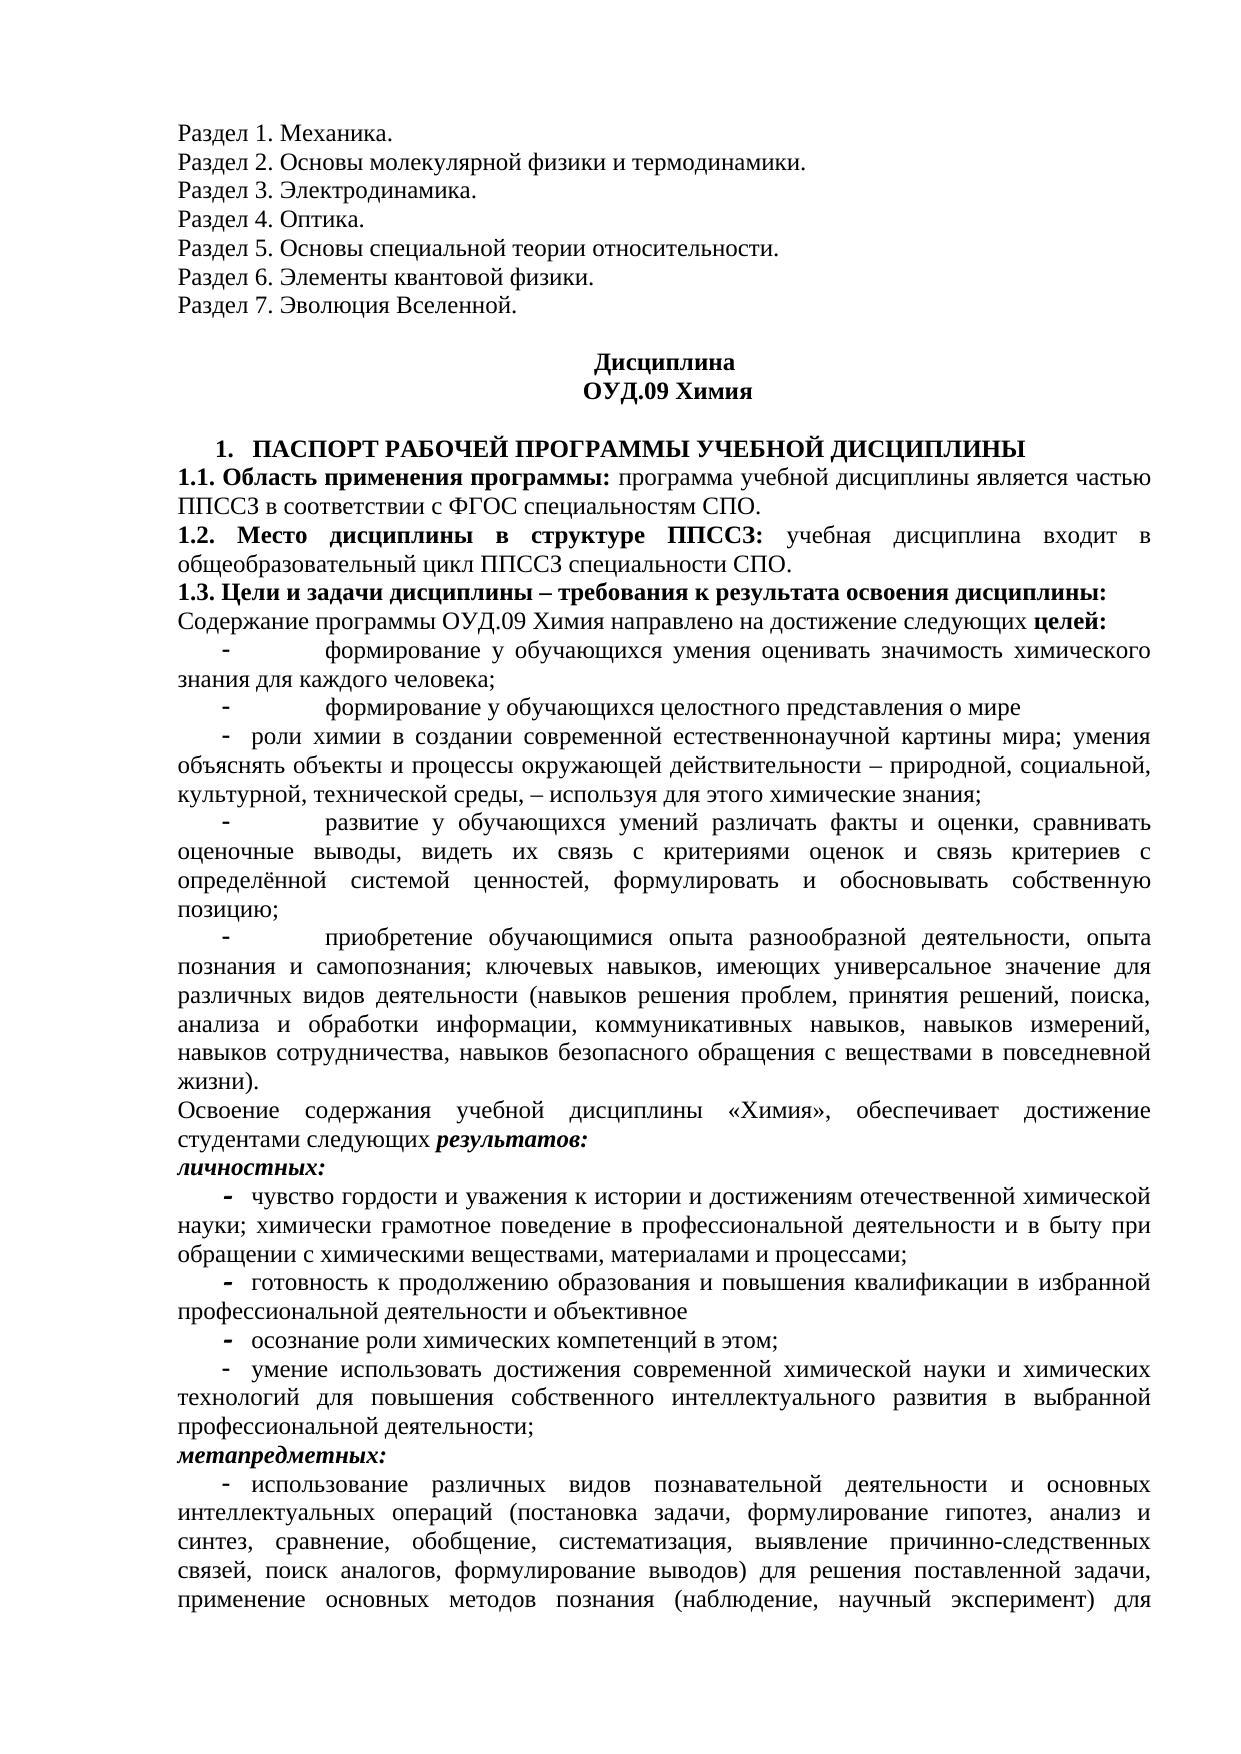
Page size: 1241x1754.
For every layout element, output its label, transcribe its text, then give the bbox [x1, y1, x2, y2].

text ОУД.09 Химия [177, 376, 1152, 405]
text личностных: [177, 1152, 1152, 1181]
list умение использовать достижения современной химической науки и химических технологий для повышения собственного интеллектуального развития в выбранной профессиональной деятельности; [177, 1354, 1152, 1440]
text Раздел 4. Оптика. [177, 204, 1152, 233]
text Дисциплина [177, 347, 1152, 376]
text Раздел 1. Механика. [177, 118, 1152, 147]
text Содержание программы ОУД.09 Химия направлено на достижение следующих целей: [177, 606, 1152, 635]
list готовность к продолжению образования и повышения квалификации в избранной профессиональной деятельности и объективное [177, 1267, 1152, 1325]
text Раздел 2. Основы молекулярной физики и термодинамики. [177, 147, 1152, 176]
text Раздел 3. Электродинамика. [177, 176, 1152, 204]
text Освоение содержания учебной дисциплины «Химия», обеспечивает достижение студентами следующих результатов: [177, 1095, 1152, 1152]
text Раздел 7. Эволюция Вселенной. [177, 291, 1152, 319]
text 1.3. Цели и задачи дисциплины – требования к результата освоения дисциплины: [177, 577, 1152, 606]
list приобретение обучающимися опыта разнообразной деятельности, опыта познания и самопознания; ключевых навыков, имеющих универсальное значение для различных видов деятельности (навыков решения проблем, принятия решений, поиска, анализа и обработки информации, коммуникативных навыков, навыков измерений, навыков сотрудничества, навыков безопасного обращения с веществами в повседневной жизни). [177, 922, 1152, 1095]
list формирование у обучающихся целостного представления о мире [177, 692, 1152, 721]
text 1.2. Место дисциплины в структуре ППССЗ: учебная дисциплина входит в общеобразовательный цикл ППССЗ специальности СПО. [177, 520, 1152, 577]
list чувство гордости и уважения к истории и достижениям отечественной химической науки; химически грамотное поведение в профессиональной деятельности и в быту при обращении с химическими веществами, материалами и процессами; [177, 1181, 1152, 1267]
text метапредметных: [177, 1440, 1152, 1469]
list формирование у обучающихся умения оценивать значимость химического знания для каждого человека; [177, 635, 1152, 692]
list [177, 1469, 1152, 1612]
list осознание роли химических компетенций в этом; [177, 1325, 1152, 1354]
text Раздел 6. Элементы квантовой физики. [177, 262, 1152, 291]
list развитие у обучающихся умений различать факты и оценки, сравнивать оценочные выводы, видеть их связь с критериями оценок и связь критериев с определённой системой ценностей, формулировать и обосновывать собственную позицию; [177, 807, 1152, 922]
text 1.1. Область применения программы: программа учебной дисциплины является частью ППССЗ в соответствии с ФГОС специальностям СПО. [177, 462, 1152, 520]
text Раздел 5. Основы специальной теории относительности. [177, 233, 1152, 262]
list роли химии в создании современной естественнонаучной картины мира; умения объяснять объекты и процессы окружающей действительности – природной, социальной, культурной, технической среды, – используя для этого химические знания; [177, 721, 1152, 807]
list ПАСПОРТ РАБОЧЕЙ ПРОГРАММЫ УЧЕБНОЙ ДИСЦИПЛИНЫ [215, 434, 1152, 462]
